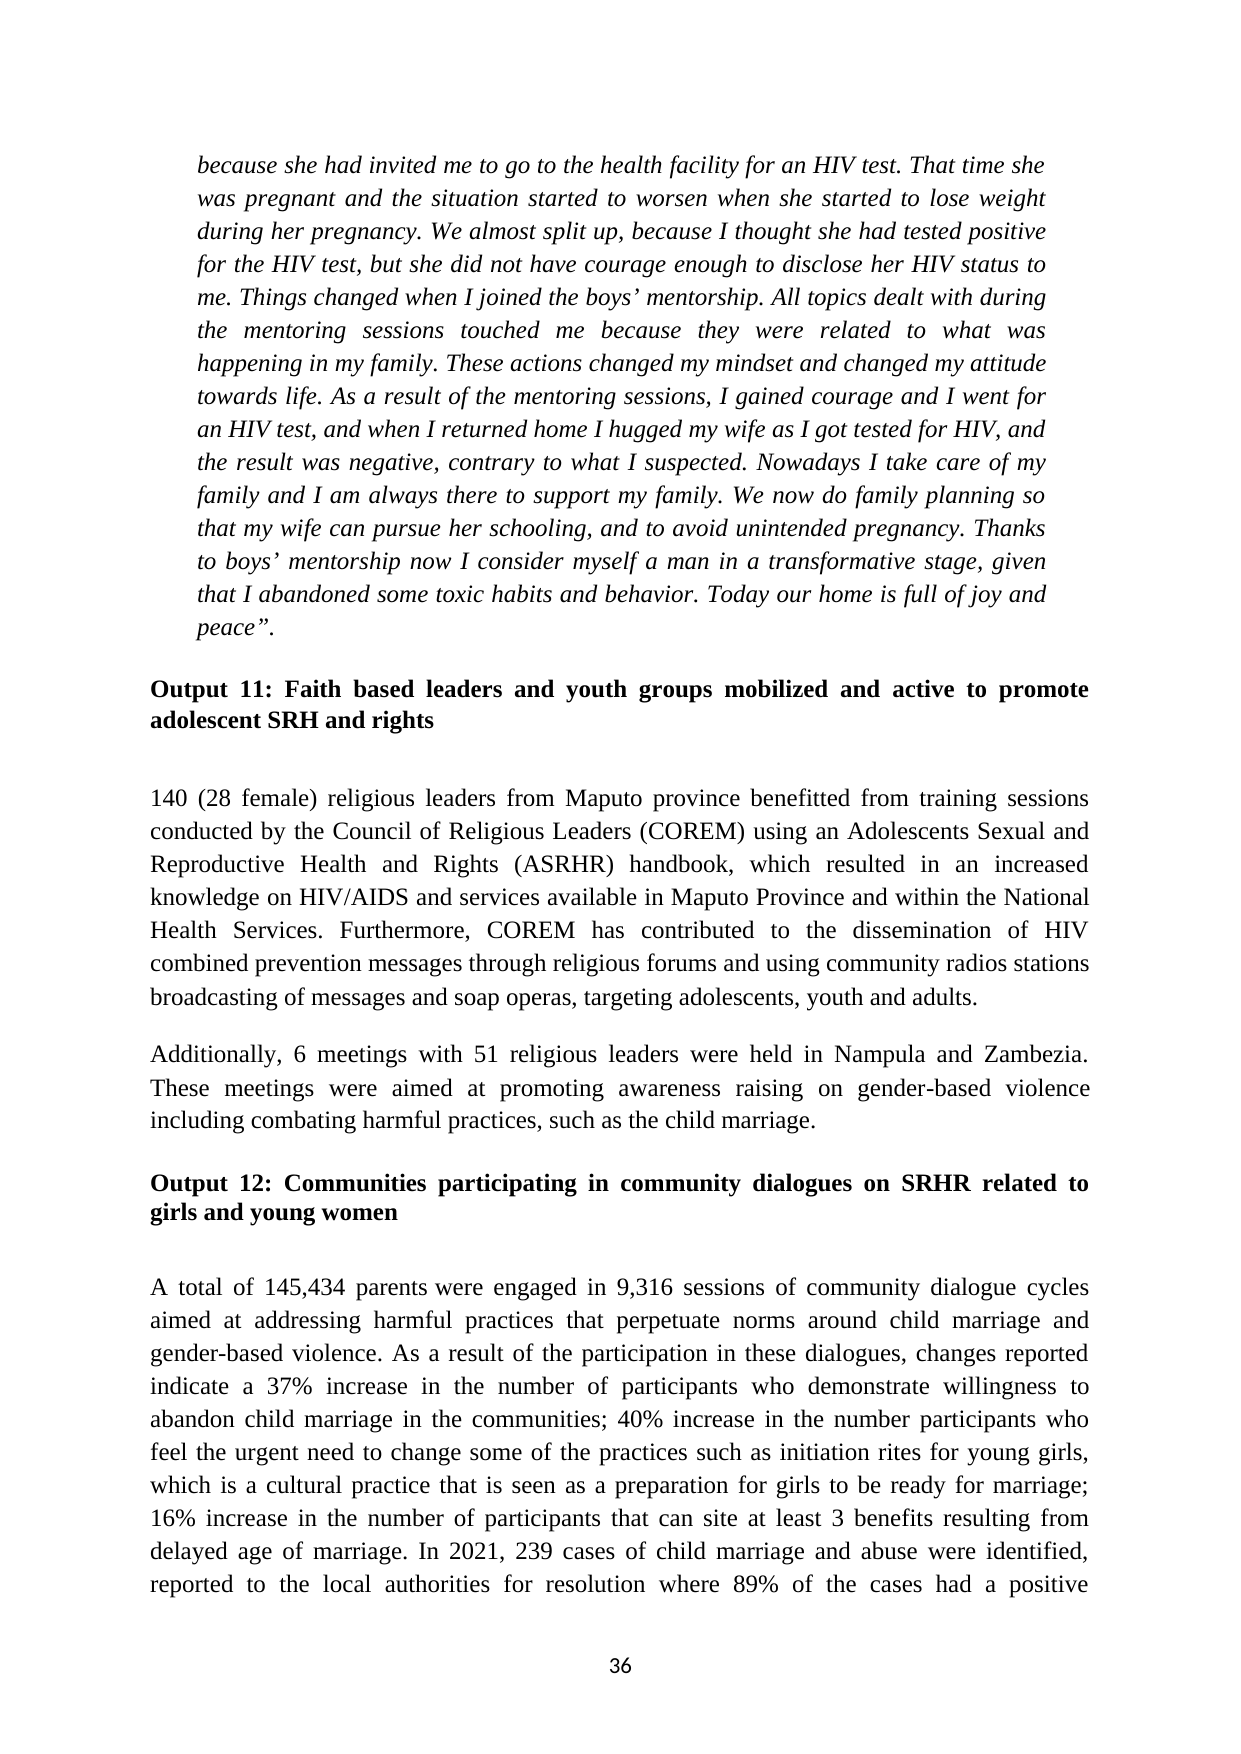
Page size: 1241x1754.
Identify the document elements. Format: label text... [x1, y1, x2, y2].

text Additionally, 6 meetings with 51 religious leaders were held in Nampula and Zambezia. These meetings were aimed at promoting awareness raising on gender-based violence including combating harmful practices, such as the child marriage. [150, 1039, 1090, 1134]
subtitle Output 12: Communities participating in community dialogues on SRHR related to girls and young women [150, 1168, 1090, 1225]
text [150, 1272, 1090, 1598]
text 140 (28 female) religious leaders from Maputo province benefitted from training sessions conducted by the Council of Religious Leaders (COREM) using an Adolescents Sexual and Reproductive Health and Rights (ASRHR) handbook, which resulted in an increased knowledge on HIV/AIDS and services available in Maputo Province and within the National Health Services. Furthermore, COREM has contributed to the dissemination of HIV combined prevention messages through religious forums and using community radios stations broadcasting of messages and soap operas, targeting adolescents, youth and adults. [150, 783, 1090, 1010]
subtitle Output 11: Faith based leaders and youth groups mobilized and active to promote adolescent SRH and rights [150, 674, 1090, 734]
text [197, 150, 1049, 641]
